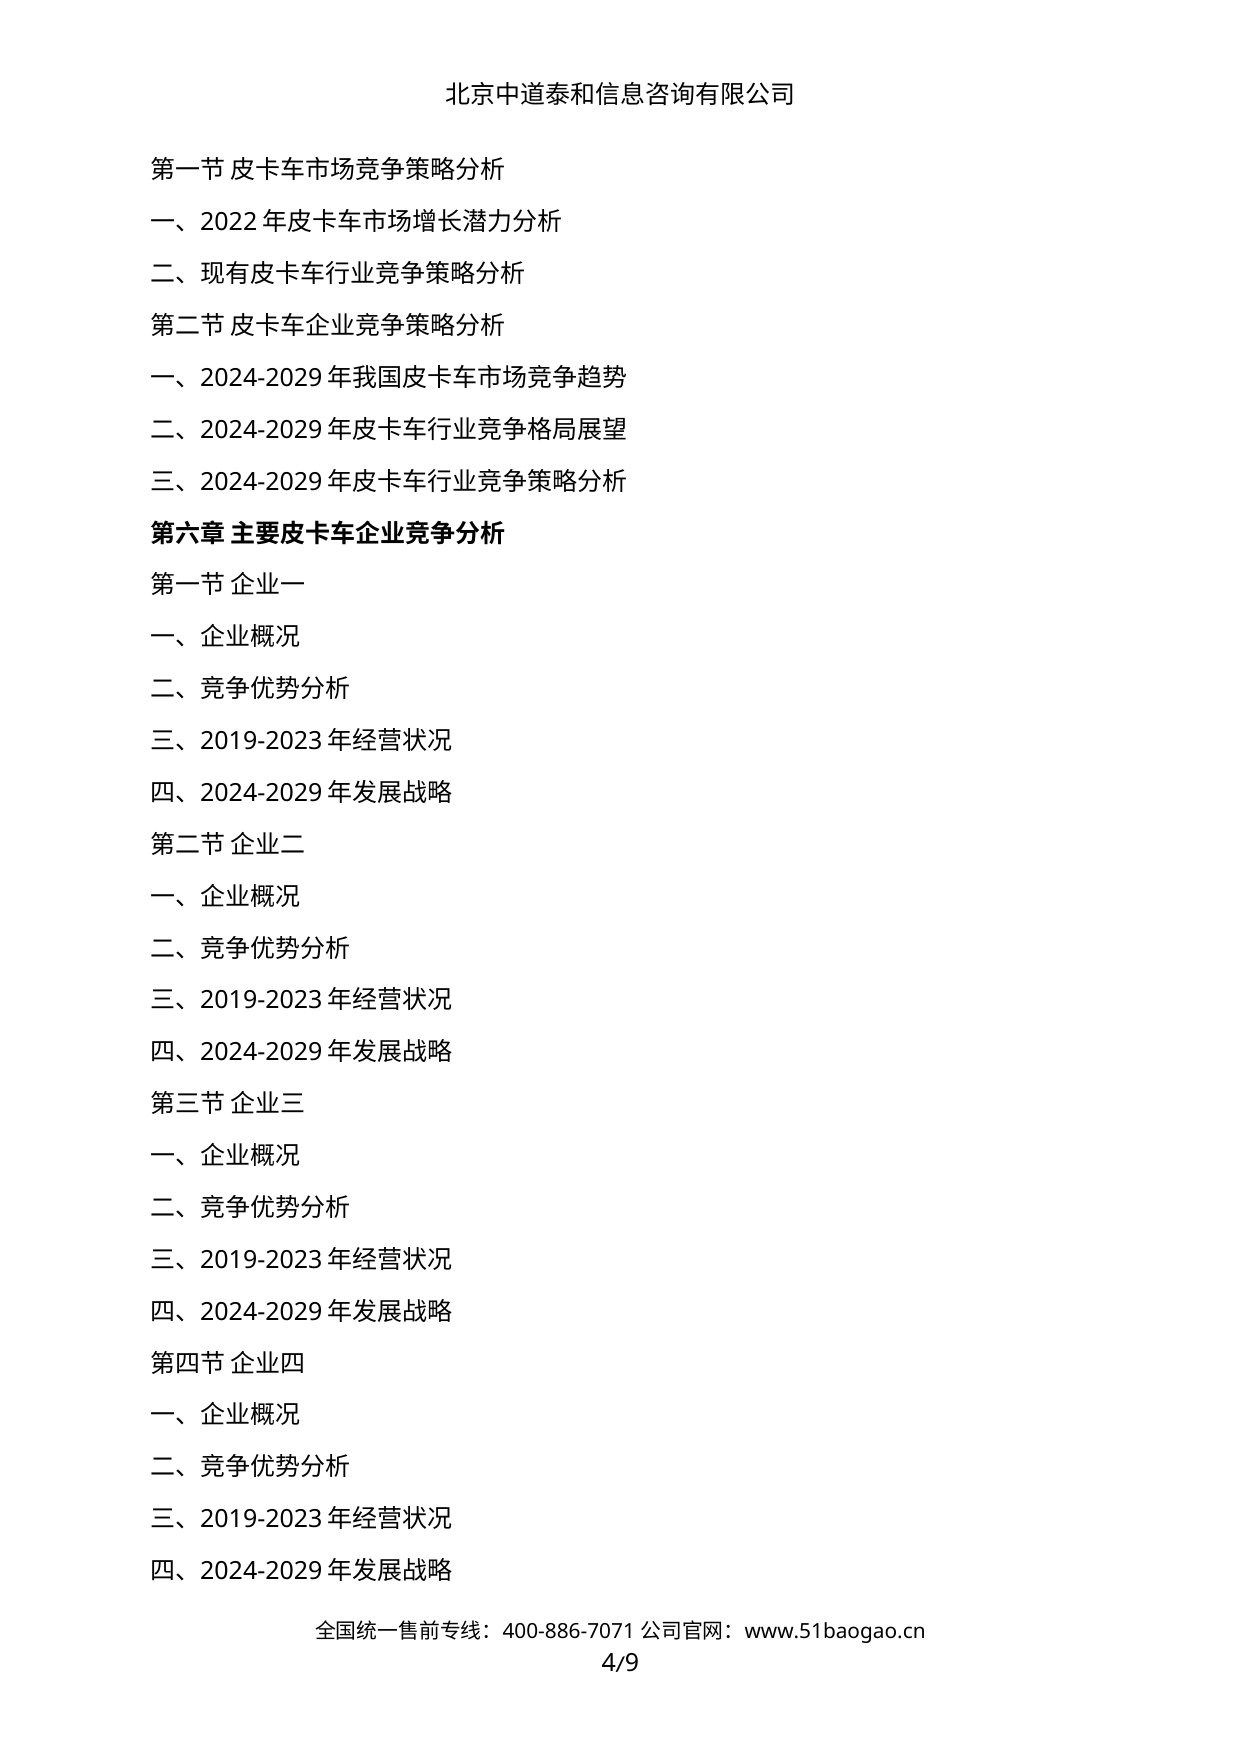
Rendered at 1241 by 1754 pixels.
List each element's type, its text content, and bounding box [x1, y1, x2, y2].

text 一、企业概况 [150, 1395, 1090, 1431]
text 三、2024-2029年皮卡车行业竞争策略分析 [150, 461, 1090, 497]
text 第一节 皮卡车市场竞争策略分析 [150, 150, 1090, 186]
text 四、2024-2029年发展战略 [150, 1032, 1090, 1068]
text 第二节 皮卡车企业竞争策略分析 [150, 306, 1090, 342]
text 第六章 主要皮卡车企业竞争分析 [150, 513, 1090, 549]
text 第三节 企业三 [150, 1084, 1090, 1120]
text 二、现有皮卡车行业竞争策略分析 [150, 254, 1090, 290]
text 三、2019-2023年经营状况 [150, 1239, 1090, 1276]
text 四、2024-2029年发展战略 [150, 1291, 1090, 1327]
text 二、竞争优势分析 [150, 928, 1090, 964]
text 一、2022年皮卡车市场增长潜力分析 [150, 202, 1090, 238]
text 三、2019-2023年经营状况 [150, 721, 1090, 757]
text 一、企业概况 [150, 617, 1090, 653]
text 三、2019-2023年经营状况 [150, 980, 1090, 1016]
text 一、企业概况 [150, 876, 1090, 912]
text 三、2019-2023年经营状况 [150, 1499, 1090, 1535]
text 第一节 企业一 [150, 565, 1090, 601]
text 第二节 企业二 [150, 824, 1090, 861]
text 一、2024-2029年我国皮卡车市场竞争趋势 [150, 357, 1090, 394]
text 四、2024-2029年发展战略 [150, 772, 1090, 809]
text 一、企业概况 [150, 1136, 1090, 1172]
text 二、竞争优势分析 [150, 1447, 1090, 1483]
text 四、2024-2029年发展战略 [150, 1551, 1090, 1587]
text 第四节 企业四 [150, 1343, 1090, 1379]
text 二、竞争优势分析 [150, 669, 1090, 705]
text 二、竞争优势分析 [150, 1187, 1090, 1224]
text 二、2024-2029年皮卡车行业竞争格局展望 [150, 409, 1090, 446]
